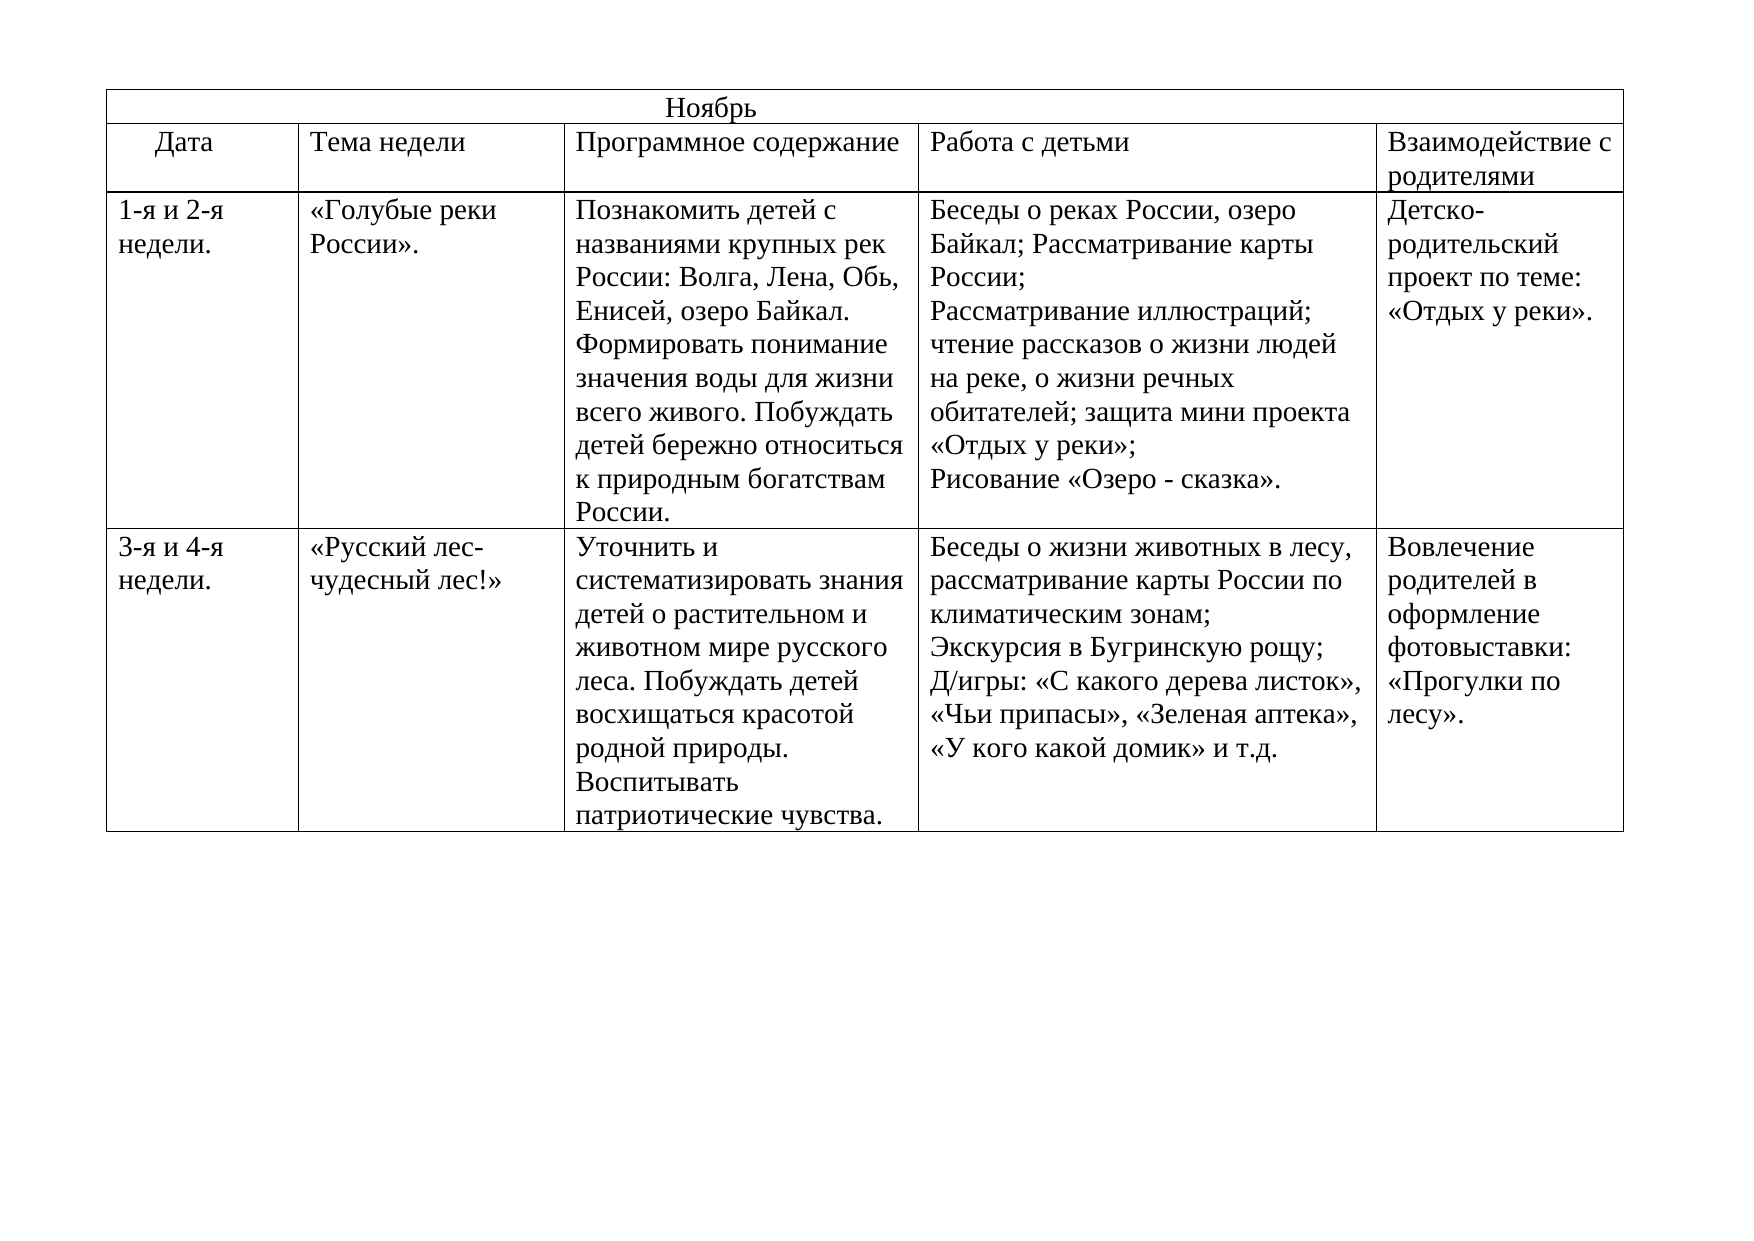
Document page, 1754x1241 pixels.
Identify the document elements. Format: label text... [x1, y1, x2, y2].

table_cell Работа с детьми [919, 124, 1376, 191]
table_cell Уточнить и систематизировать знания детей о растительном и животном мире русского леса. Побуждать детей восхищаться красотой родной природы. Воспитывать патриотические чувства. [565, 529, 918, 831]
table_header Ноябрь [107, 90, 1623, 123]
table_cell Беседы о жизни животных в лесу, рассматривание карты России по климатическим зонам; Экскурсия в Бугринскую рощу; Д/игры: «С какого дерева листок», «Чьи припасы», «Зеленая аптека», «У кого какой домик» и т.д. [919, 529, 1376, 831]
table_cell Тема недели [299, 124, 564, 191]
table_cell Беседы о реках России, озеро Байкал; Рассматривание карты России; Рассматривание иллюстраций; чтение рассказов о жизни людей на реке, о жизни речных обитателей; защита мини проекта «Отдых у реки»; Рисование «Озеро - сказка». [919, 193, 1376, 528]
table_cell Взаимодействие с родителями [1377, 124, 1623, 191]
table_cell Программное содержание [565, 124, 918, 191]
table_cell Вовлечение родителей в оформление фотовыставки: «Прогулки по лесу». [1377, 529, 1623, 831]
table_cell «Голубые реки России». [299, 193, 564, 528]
table_cell 3-я и 4-я недели. [107, 529, 298, 831]
table_cell 1-я и 2-я недели. [107, 193, 298, 528]
table_cell Детско- родительский проект по теме: «Отдых у реки». [1377, 193, 1623, 528]
table_cell Дата [107, 124, 298, 191]
table_cell Познакомить детей с названиями крупных рек России: Волга, Лена, Обь, Енисей, озеро Байкал. Формировать понимание значения воды для жизни всего живого. Побуждать детей бережно относиться к природным богатствам России. [565, 193, 918, 528]
table_cell «Русский лес- чудесный лес!» [299, 529, 564, 831]
